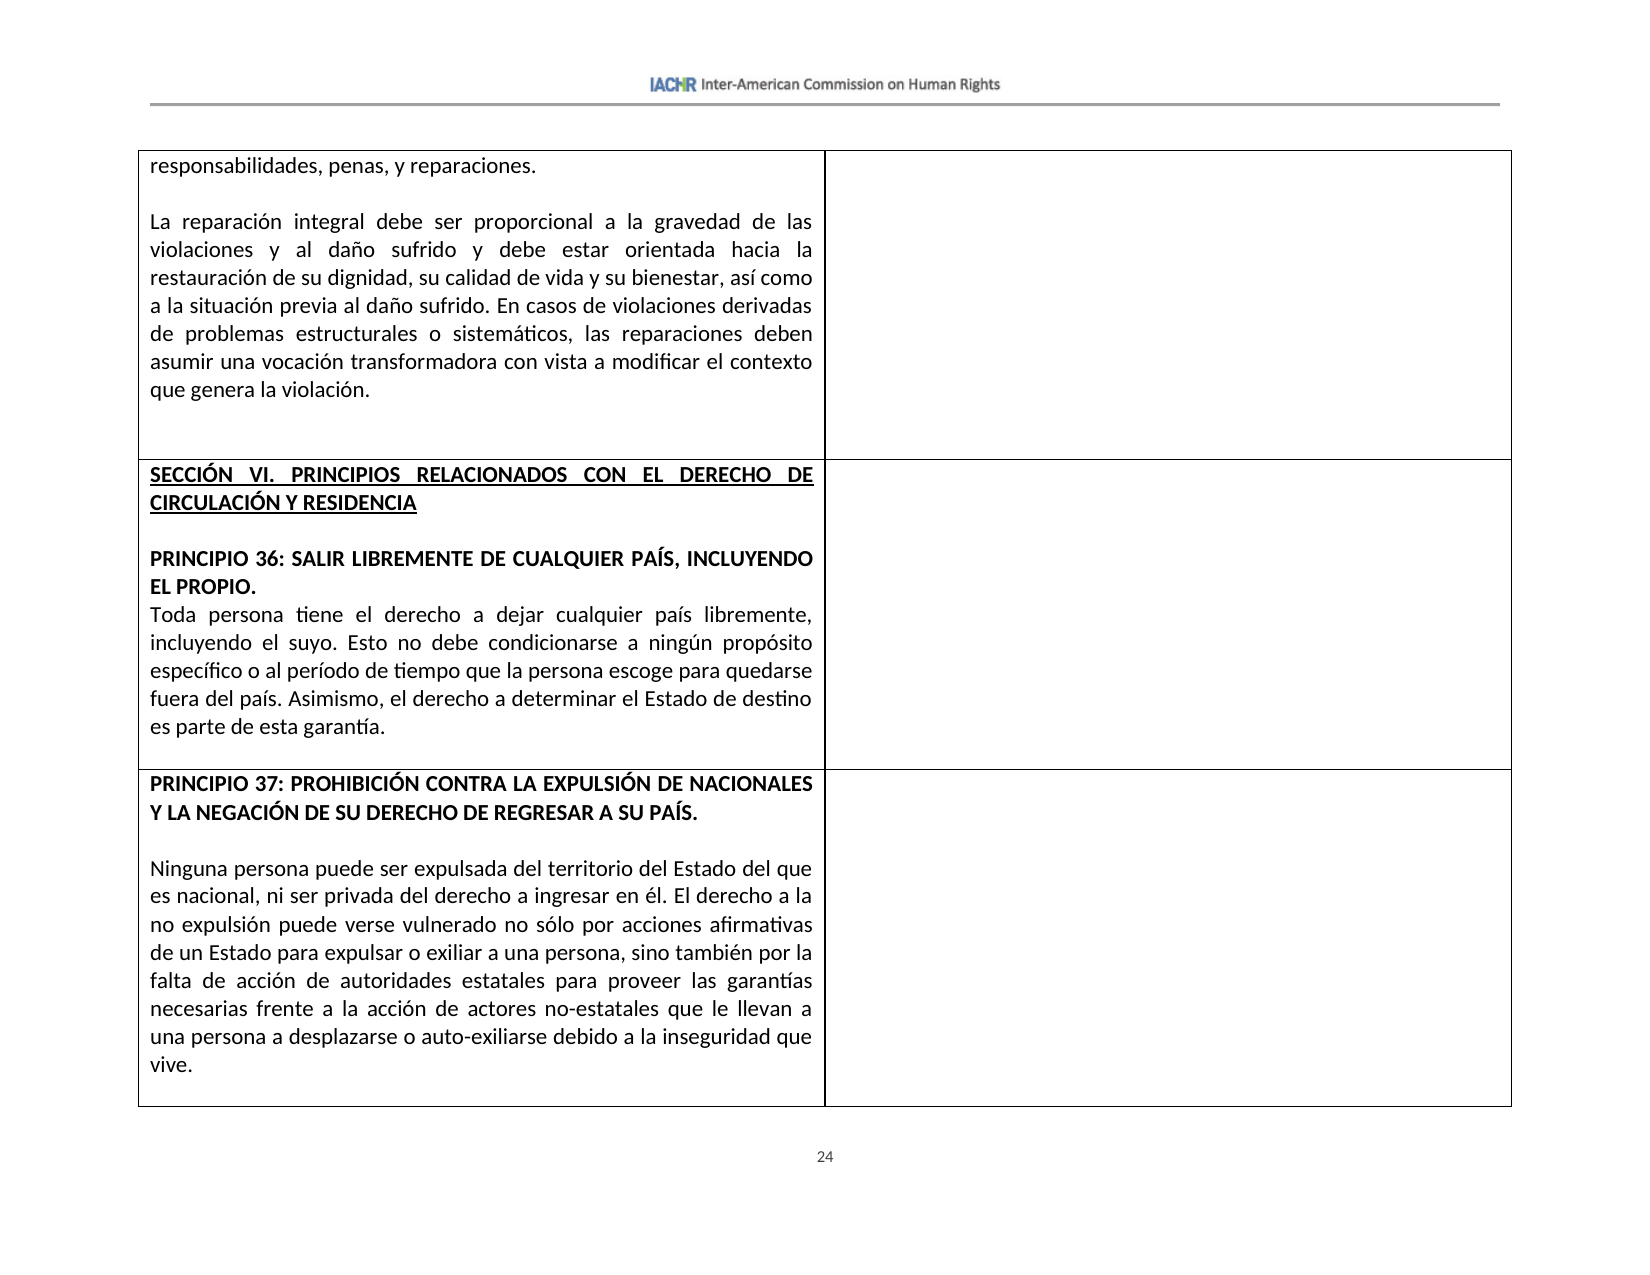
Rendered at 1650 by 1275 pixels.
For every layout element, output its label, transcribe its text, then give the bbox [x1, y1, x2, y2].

table_cell [826, 460, 1511, 768]
table_cell SECCIÓN VI. PRINCIPIOS RELACIONADOS CON EL DERECHO DE CIRCULACIÓN Y RESIDENCIA PRINCIPIO 36: SALIR LIBREMENTE DE CUALQUIER PAÍS, INCLUYENDO EL PROPIO. Toda persona tiene el derecho a dejar cualquier país libremente, incluyendo el suyo. Esto no debe condicionarse a ningún propósito específico o al período de tiempo que la persona escoge para quedarse fuera del país. Asimismo, el derecho a determinar el Estado de destino es parte de esta garantía. [139, 460, 824, 768]
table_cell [139, 770, 824, 1106]
table_cell [826, 770, 1511, 1106]
table_cell [826, 151, 1511, 459]
picture [638, 75, 1012, 94]
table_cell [139, 151, 824, 459]
